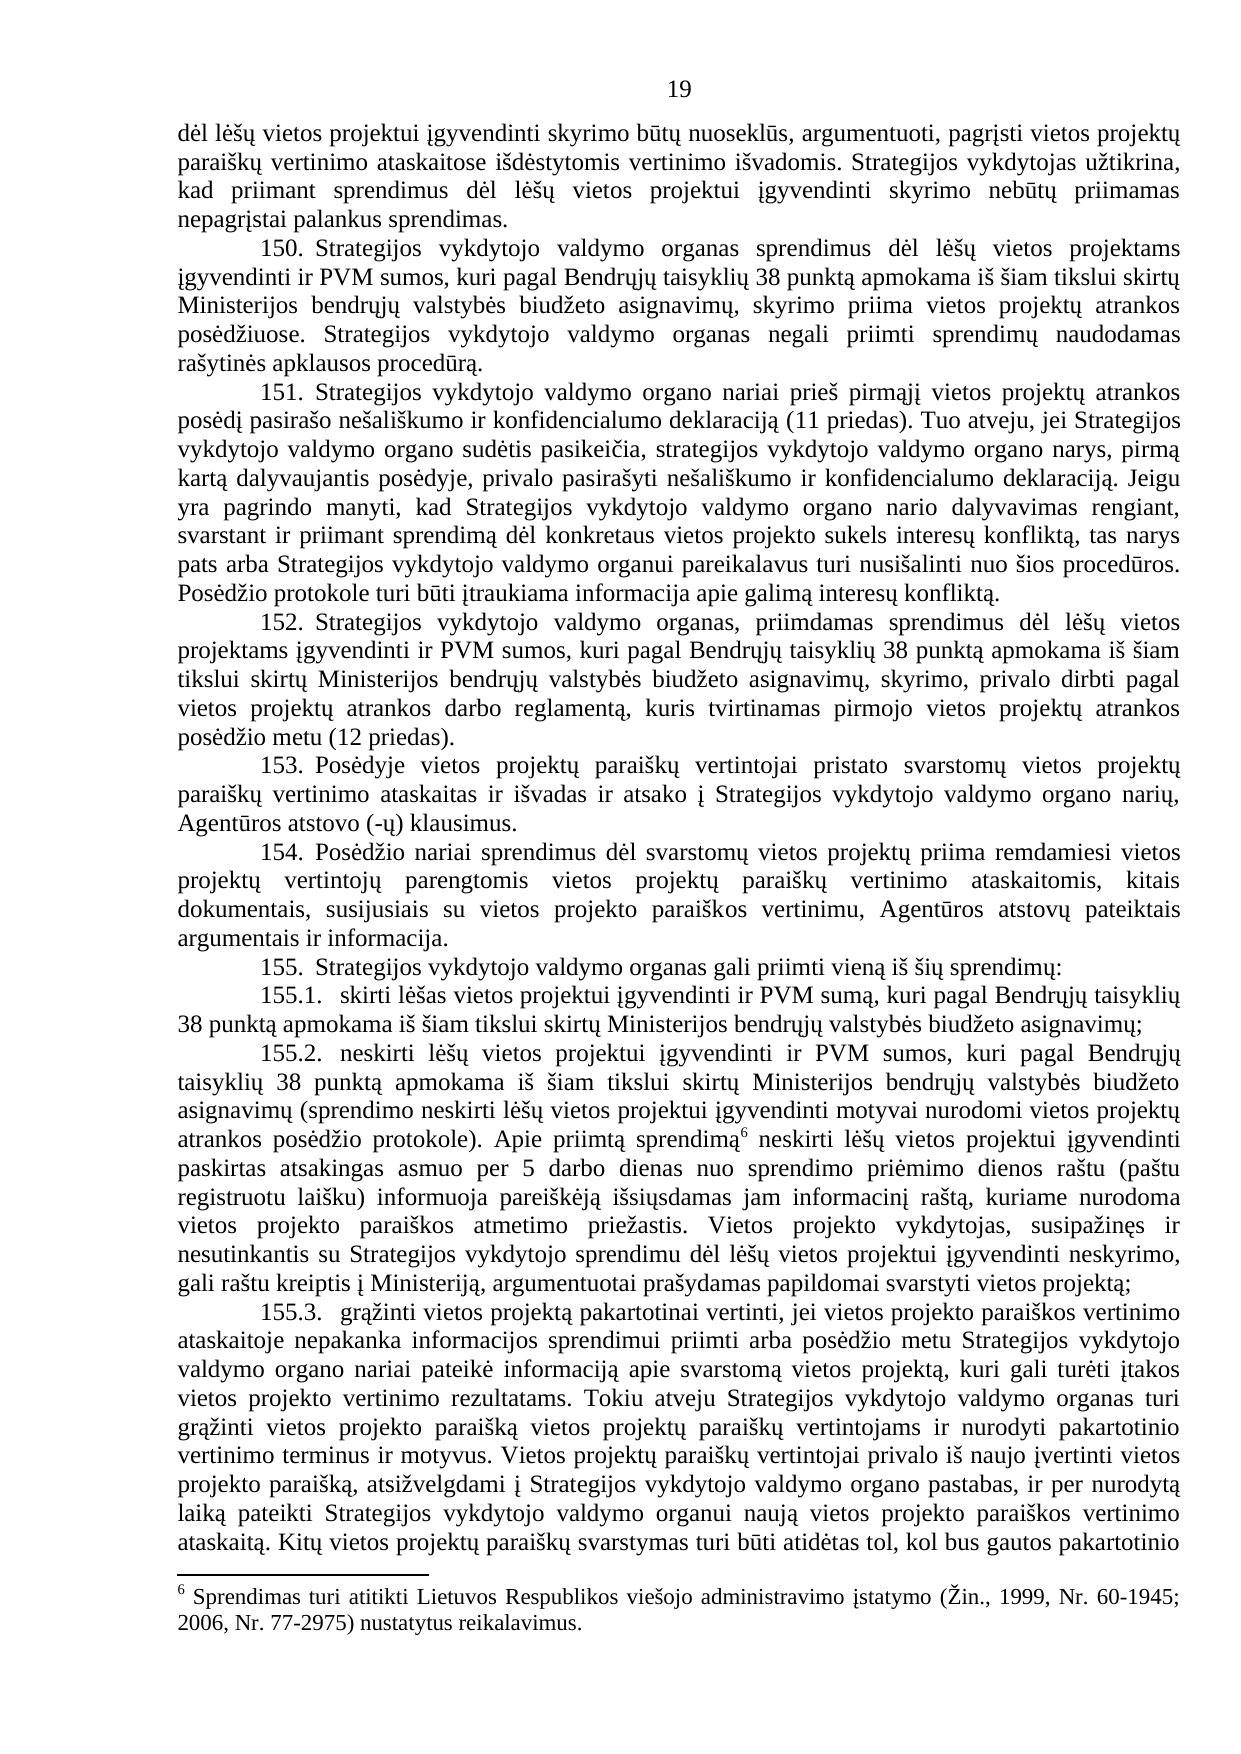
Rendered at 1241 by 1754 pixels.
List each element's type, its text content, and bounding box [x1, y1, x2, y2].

text 151. Strategijos vykdytojo valdymo organo nariai prieš pirmąjį vietos projektų atrankos posėdį pasirašo nešališkumo ir konfidencialumo deklaraciją (11 priedas). Tuo atveju, jei Strategijos vykdytojo valdymo organo sudėtis pasikeičia, strategijos vykdytojo valdymo organo narys, pirmą kartą dalyvaujantis posėdyje, privalo pasirašyti nešališkumo ir konfidencialumo deklaraciją. Jeigu yra pagrindo manyti, kad Strategijos vykdytojo valdymo organo nario dalyvavimas rengiant, svarstant ir priimant sprendimą dėl konkretaus vietos projekto sukels interesų konfliktą, tas narys pats arba Strategijos vykdytojo valdymo organui pareikalavus turi nusišalinti nuo šios procedūros. Posėdžio protokole turi būti įtraukiama informacija apie galimą interesų konfliktą. [177, 377, 1181, 607]
text 152. Strategijos vykdytojo valdymo organas, priimdamas sprendimus dėl lėšų vietos projektams įgyvendinti ir PVM sumos, kuri pagal Bendrųjų taisyklių 38 punktą apmokama iš šiam tikslui skirtų Ministerijos bendrųjų valstybės biudžeto asignavimų, skyrimo, privalo dirbti pagal vietos projektų atrankos darbo reglamentą, kuris tvirtinamas pirmojo vietos projektų atrankos posėdžio metu (12 priedas). [177, 607, 1181, 751]
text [177, 118, 1181, 233]
text 154. Posėdžio nariai sprendimus dėl svarstomų vietos projektų priima remdamiesi vietos projektų vertintojų parengtomis vietos projektų paraiškų vertinimo ataskaitomis, kitais dokumentais, susijusiais su vietos projekto paraiškos vertinimu, Agentūros atstovų pateiktais argumentais ir informacija. [177, 837, 1181, 952]
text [177, 1297, 1181, 1556]
text 153. Posėdyje vietos projektų paraiškų vertintojai pristato svarstomų vietos projektų paraiškų vertinimo ataskaitas ir išvadas ir atsako į Strategijos vykdytojo valdymo organo narių, Agentūros atstovo (-ų) klausimus. [177, 751, 1181, 837]
text 150. Strategijos vykdytojo valdymo organas sprendimus dėl lėšų vietos projektams įgyvendinti ir PVM sumos, kuri pagal Bendrųjų taisyklių 38 punktą apmokama iš šiam tikslui skirtų Ministerijos bendrųjų valstybės biudžeto asignavimų, skyrimo priima vietos projektų atrankos posėdžiuose. Strategijos vykdytojo valdymo organas negali priimti sprendimų naudodamas rašytinės apklausos procedūrą. [177, 233, 1181, 377]
text 155.1. skirti lėšas vietos projektui įgyvendinti ir PVM sumą, kuri pagal Bendrųjų taisyklių 38 punktą apmokama iš šiam tikslui skirtų Ministerijos bendrųjų valstybės biudžeto asignavimų; [177, 981, 1181, 1038]
text 155.2. neskirti lėšų vietos projektui įgyvendinti ir PVM sumos, kuri pagal Bendrųjų taisyklių 38 punktą apmokama iš šiam tikslui skirtų Ministerijos bendrųjų valstybės biudžeto asignavimų (sprendimo neskirti lėšų vietos projektui įgyvendinti motyvai nurodomi vietos projektų atrankos posėdžio protokole). Apie priimtą sprendimą neskirti lėšų vietos projektui įgyvendinti paskirtas atsakingas asmuo per 5 darbo dienas nuo sprendimo priėmimo dienos raštu (paštu registruotu laišku) informuoja pareiškėją išsiųsdamas jam informacinį raštą, kuriame nurodoma vietos projekto paraiškos atmetimo priežastis. Vietos projekto vykdytojas, susipažinęs ir nesutinkantis su Strategijos vykdytojo sprendimu dėl lėšų vietos projektui įgyvendinti neskyrimo, gali raštu kreiptis į Ministeriją, argumentuotai prašydamas papildomai svarstyti vietos projektą; [177, 1038, 1181, 1297]
text 155. Strategijos vykdytojo valdymo organas gali priimti vieną iš šių sprendimų: [177, 952, 1181, 981]
